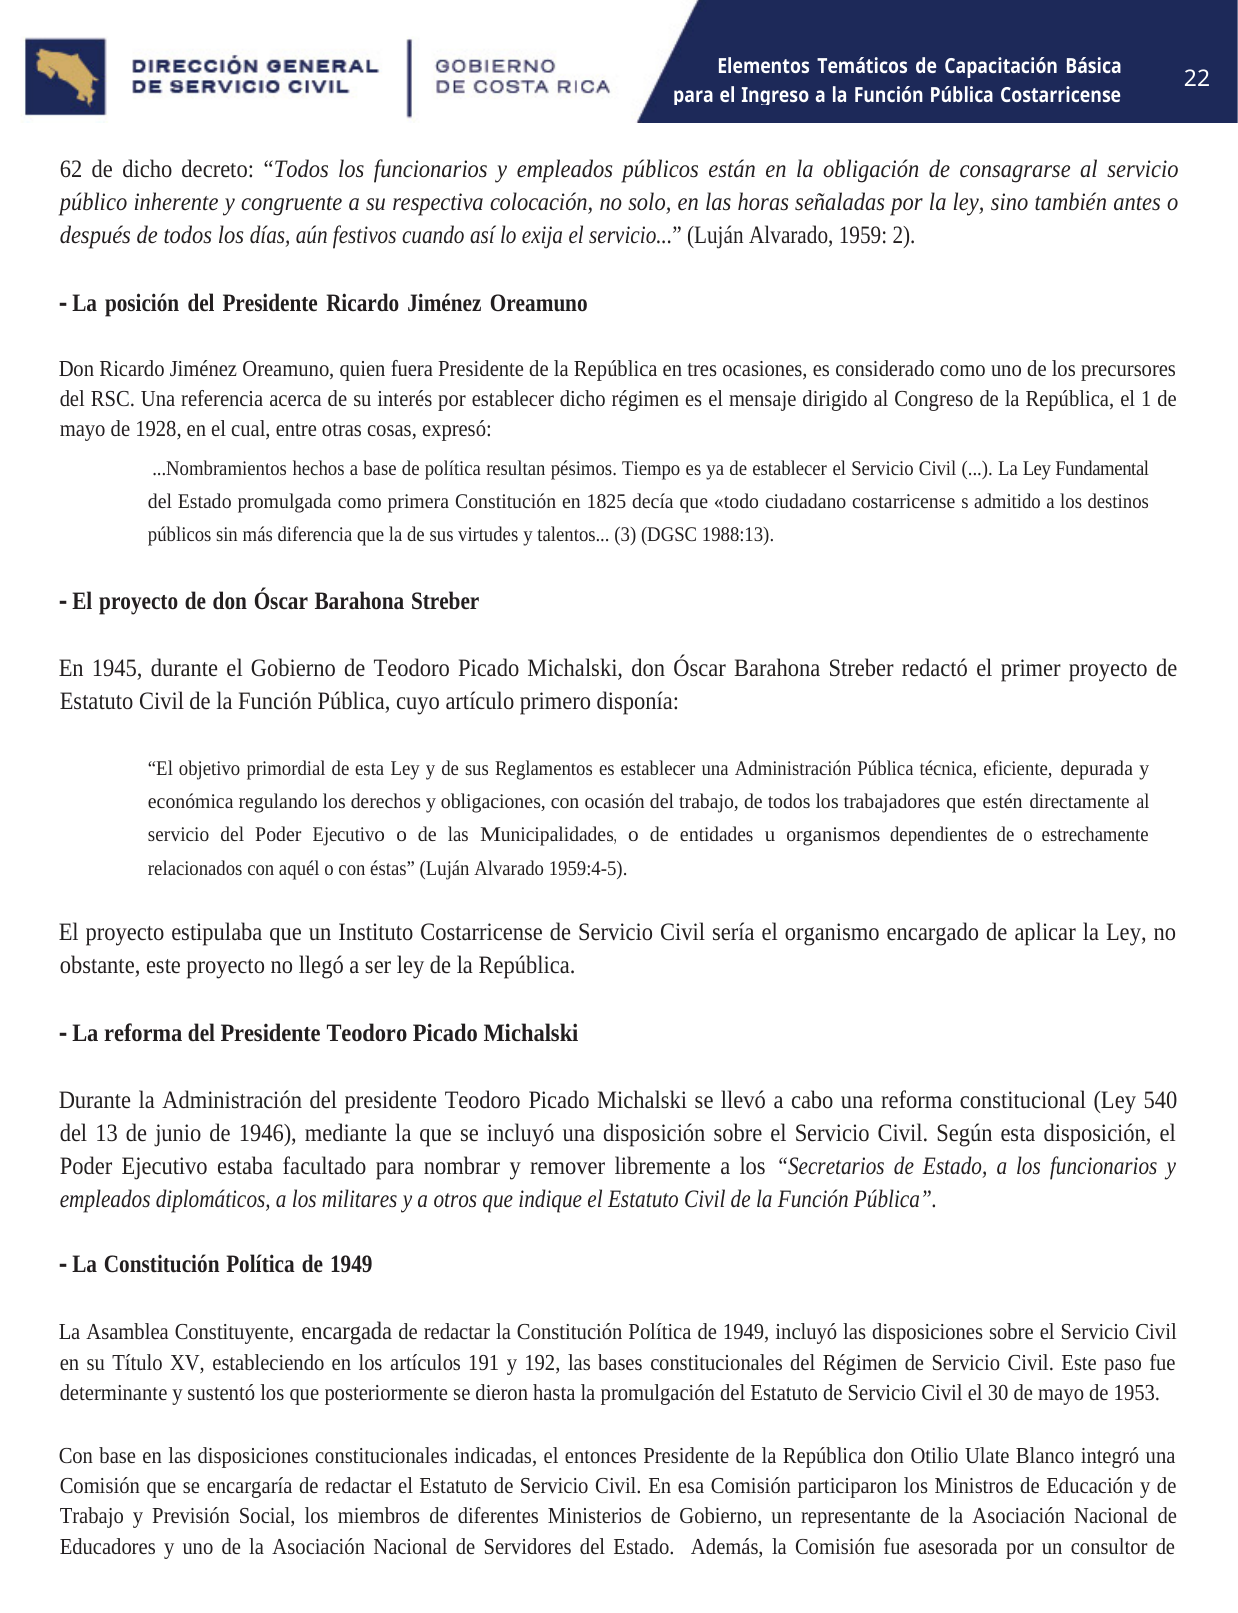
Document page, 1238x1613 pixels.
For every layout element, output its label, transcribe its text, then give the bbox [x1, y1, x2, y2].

text Durante la Administración del presidente Teodoro Picado Michalski se llevó a cabo una reforma constitucional (Ley 540 del 13 de junio de 1946), mediante la que se incluyó una disposición sobre el Servicio Civil. Según esta disposición, el Poder Ejecutivo estaba facultado para nombrar y remover libremente a los “Secretarios de Estado, a los funcionarios y empleados diplomáticos, a los militares y a otros que indique el Estatuto Civil de la Función Pública”. [58, 1085, 1179, 1213]
text Don Ricardo Jiménez Oreamuno, quien fuera Presidente de la República en tres ocasiones, es considerado como uno de los precursores del RSC. Una referencia acerca de su interés por establecer dicho régimen es el mensaje dirigido al Congreso de la República, el 1 de mayo de 1928, en el cual, entre otras cosas, expresó: [58, 355, 1179, 441]
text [58, 1442, 1179, 1559]
subtitle La reforma del Presidente Teodoro Picado Michalski [59, 1015, 1189, 1049]
text “El objetivo primordial de esta Ley y de sus Reglamentos es establecer una Administración Pública técnica, eficiente, depurada y económica regulando los derechos y obligaciones, con ocasión del trabajo, de todos los trabajadores que estén directamente al servicio del Poder Ejecutivo o de las Municipalidades, o de entidades u organismos dependientes de o estrechamente relacionados con aquél o con éstas” (Luján Alvarado 1959:4-5). [148, 756, 1149, 879]
text En 1945, durante el Gobierno de Teodoro Picado Michalski, don Óscar Barahona Streber redactó el primer proyecto de Estatuto Civil de la Función Pública, cuyo artículo primero disponía: [58, 653, 1179, 715]
subtitle La Constitución Política de 1949 [59, 1246, 1189, 1280]
subtitle El proyecto de don Óscar Barahona Streber [59, 583, 1189, 617]
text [58, 154, 1179, 249]
text ...Nombramientos hechos a base de política resultan pésimos. Tiempo es ya de establecer el Servicio Civil (...). La Ley Fundamental del Estado promulgada como primera Constitución en 1825 decía que «todo ciudadano costarricense s admitido a los destinos públicos sin más diferencia que la de sus virtudes y talentos... (3) (DGSC 1988:13). [148, 456, 1149, 546]
subtitle La posición del Presidente Ricardo Jiménez Oreamuno [59, 284, 1189, 318]
text La Asamblea Constituyente, encargada de redactar la Constitución Política de 1949, incluyó las disposiciones sobre el Servicio Civil en su Título XV, estableciendo en los artículos 191 y 192, las bases constitucionales del Régimen de Servicio Civil. Este paso fue determinante y sustentó los que posteriormente se dieron hasta la promulgación del Estatuto de Servicio Civil el 30 de mayo de 1953. [58, 1316, 1179, 1405]
text El proyecto estipulaba que un Instituto Costarricense de Servicio Civil sería el organismo encargado de aplicar la Ley, no obstante, este proyecto no llegó a ser ley de la República. [58, 917, 1179, 979]
picture [0, 0, 1238, 123]
